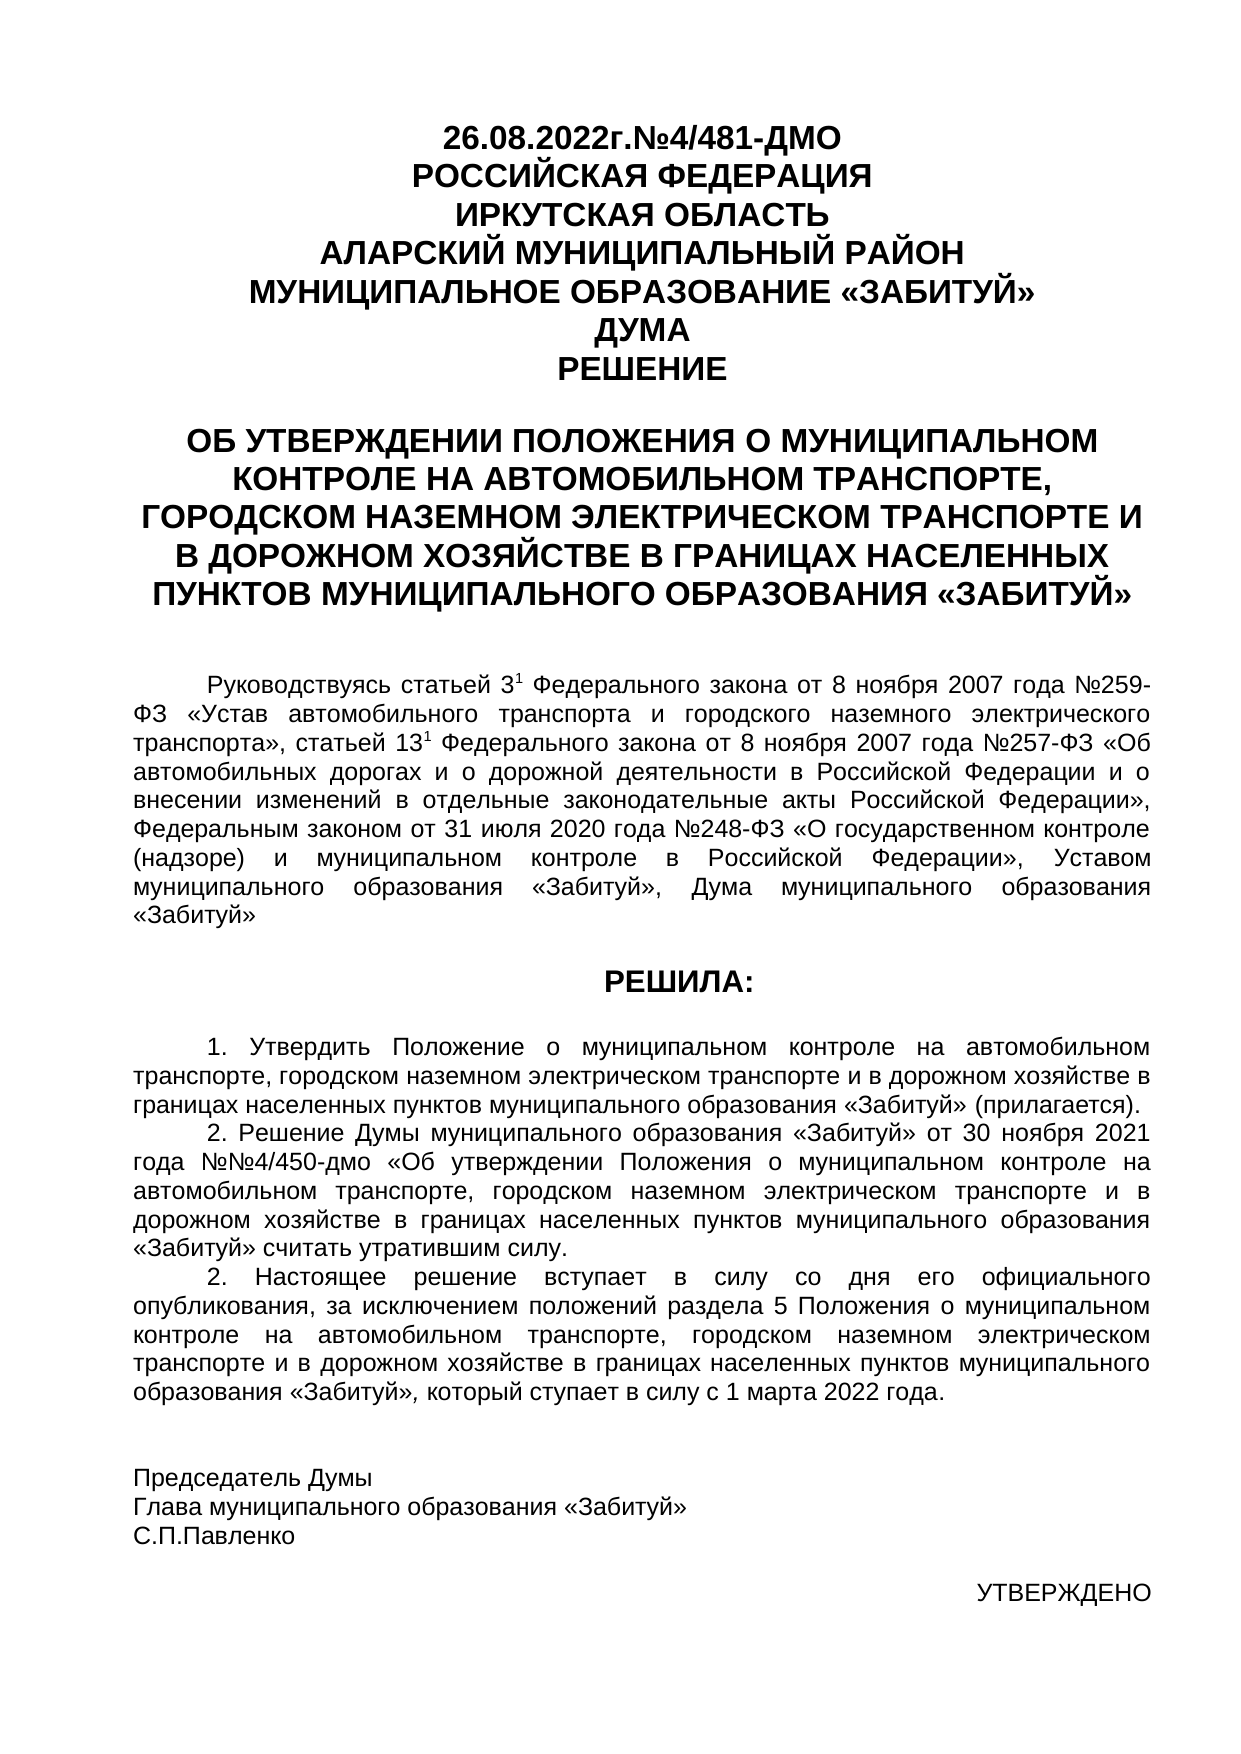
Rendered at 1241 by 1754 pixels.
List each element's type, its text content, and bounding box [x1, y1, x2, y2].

text Руководствуясь статьей 31 Федерального закона от 8 ноября 2007 года №259-ФЗ «Устав автомобильного транспорта и городского наземного электрического транспорта», статьей 131 Федерального закона от 8 ноября 2007 года №257-ФЗ «Об автомобильных дорогах и о дорожной деятельности в Российской Федерации и о внесении изменений в отдельные законодательные акты Российской Федерации», Федеральным законом от 31 июля 2020 года №248-ФЗ «О государственном контроле (надзоре) и муниципальном контроле в Российской Федерации», Уставом муниципального образования «Забитуй», Дума муниципального образования «Забитуй» [133, 670, 1152, 929]
text С.П.Павленко [133, 1521, 1152, 1550]
text УТВЕРЖДЕНО [133, 1578, 1152, 1607]
text РЕШИЛА: [133, 963, 1152, 999]
text РОССИЙСКАЯ ФЕДЕРАЦИЯ [133, 157, 1152, 195]
text ОБ УТВЕРЖДЕНИИ ПОЛОЖЕНИЯ О МУНИЦИПАЛЬНОМ КОНТРОЛЕ НА АВТОМОБИЛЬНОМ ТРАНСПОРТЕ, ГОРОДСКОМ НАЗЕМНОМ ЭЛЕКТРИЧЕСКОМ ТРАНСПОРТЕ И В ДОРОЖНОМ ХОЗЯЙСТВЕ В ГРАНИЦАХ НАСЕЛЕННЫХ ПУНКТОВ МУНИЦИПАЛЬНОГО ОБРАЗОВАНИЯ «ЗАБИТУЙ» [133, 421, 1152, 613]
text Глава муниципального образования «Забитуй» [133, 1492, 1152, 1521]
text Председатель Думы [133, 1463, 1152, 1492]
text МУНИЦИПАЛЬНОЕ ОБРАЗОВАНИЕ «ЗАБИТУЙ» [133, 272, 1152, 310]
text РЕШЕНИЕ [133, 349, 1152, 387]
text ИРКУТСКАЯ ОБЛАСТЬ [133, 195, 1152, 233]
text 2. Настоящее решение вступает в силу со дня его официального опубликования, за исключением положений раздела 5 Положения о муниципальном контроле на автомобильном транспорте, городском наземном электрическом транспорте и в дорожном хозяйстве в границах населенных пунктов муниципального образования «Забитуй», который ступает в силу с 1 марта 2022 года. [133, 1262, 1152, 1406]
text 26.08.2022г.№4/481-ДМО [133, 118, 1152, 157]
text 2. Решение Думы муниципального образования «Забитуй» от 30 ноября 2021 года №№4/450-дмо «Об утверждении Положения о муниципальном контроле на автомобильном транспорте, городском наземном электрическом транспорте и в дорожном хозяйстве в границах населенных пунктов муниципального образования «Забитуй» считать утратившим силу. [133, 1118, 1152, 1262]
text АЛАРСКИЙ МУНИЦИПАЛЬНЫЙ РАЙОН [133, 233, 1152, 272]
text ДУМА [133, 310, 1152, 349]
text 1. Утвердить Положение о муниципальном контроле на автомобильном транспорте, городском наземном электрическом транспорте и в дорожном хозяйстве в границах населенных пунктов муниципального образования «Забитуй» (прилагается). [133, 1032, 1152, 1118]
